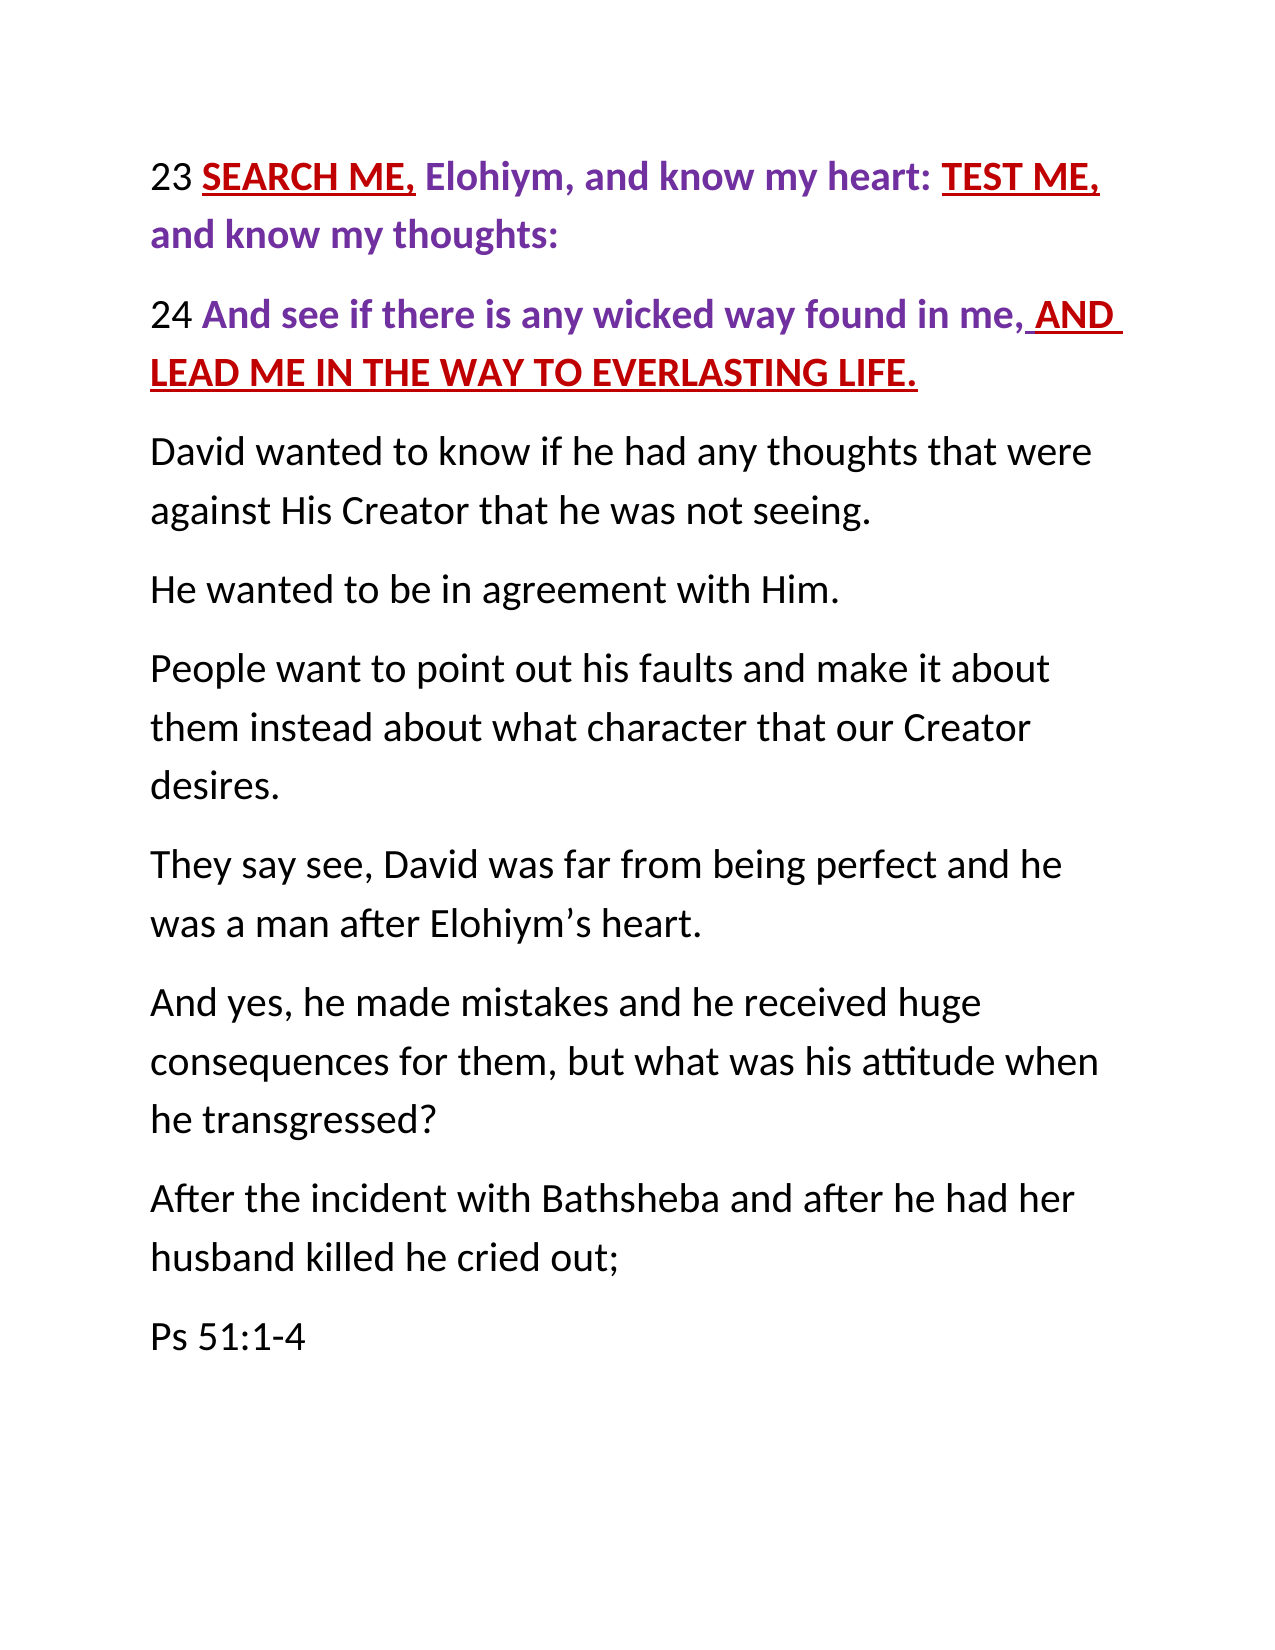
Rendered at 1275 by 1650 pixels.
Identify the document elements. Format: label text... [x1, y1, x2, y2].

text After the incident with Bathsheba and after he had her husband killed he cried out; [150, 1172, 1125, 1282]
text Ps 51:1-4 [150, 1310, 1125, 1361]
text 23 SEARCH ME, Elohiym, and know my heart: TEST ME, and know my thoughts: [150, 150, 1125, 259]
text 24 And see if there is any wicked way found in me, AND LEAD ME IN THE WAY TO EVERLASTING LIFE. [150, 288, 1125, 397]
text And yes, he made mistakes and he received huge consequences for them, but what was his attitude when he transgressed? [150, 976, 1125, 1144]
text They say see, David was far from being perfect and he was a man after Elohiym’s heart. [150, 838, 1125, 948]
text People want to point out his faults and make it about them instead about what character that our Creator desires. [150, 642, 1125, 810]
text David wanted to know if he had any thoughts that were against His Creator that he was not seeing. [150, 425, 1125, 535]
text He wanted to be in agreement with Him. [150, 563, 1125, 614]
